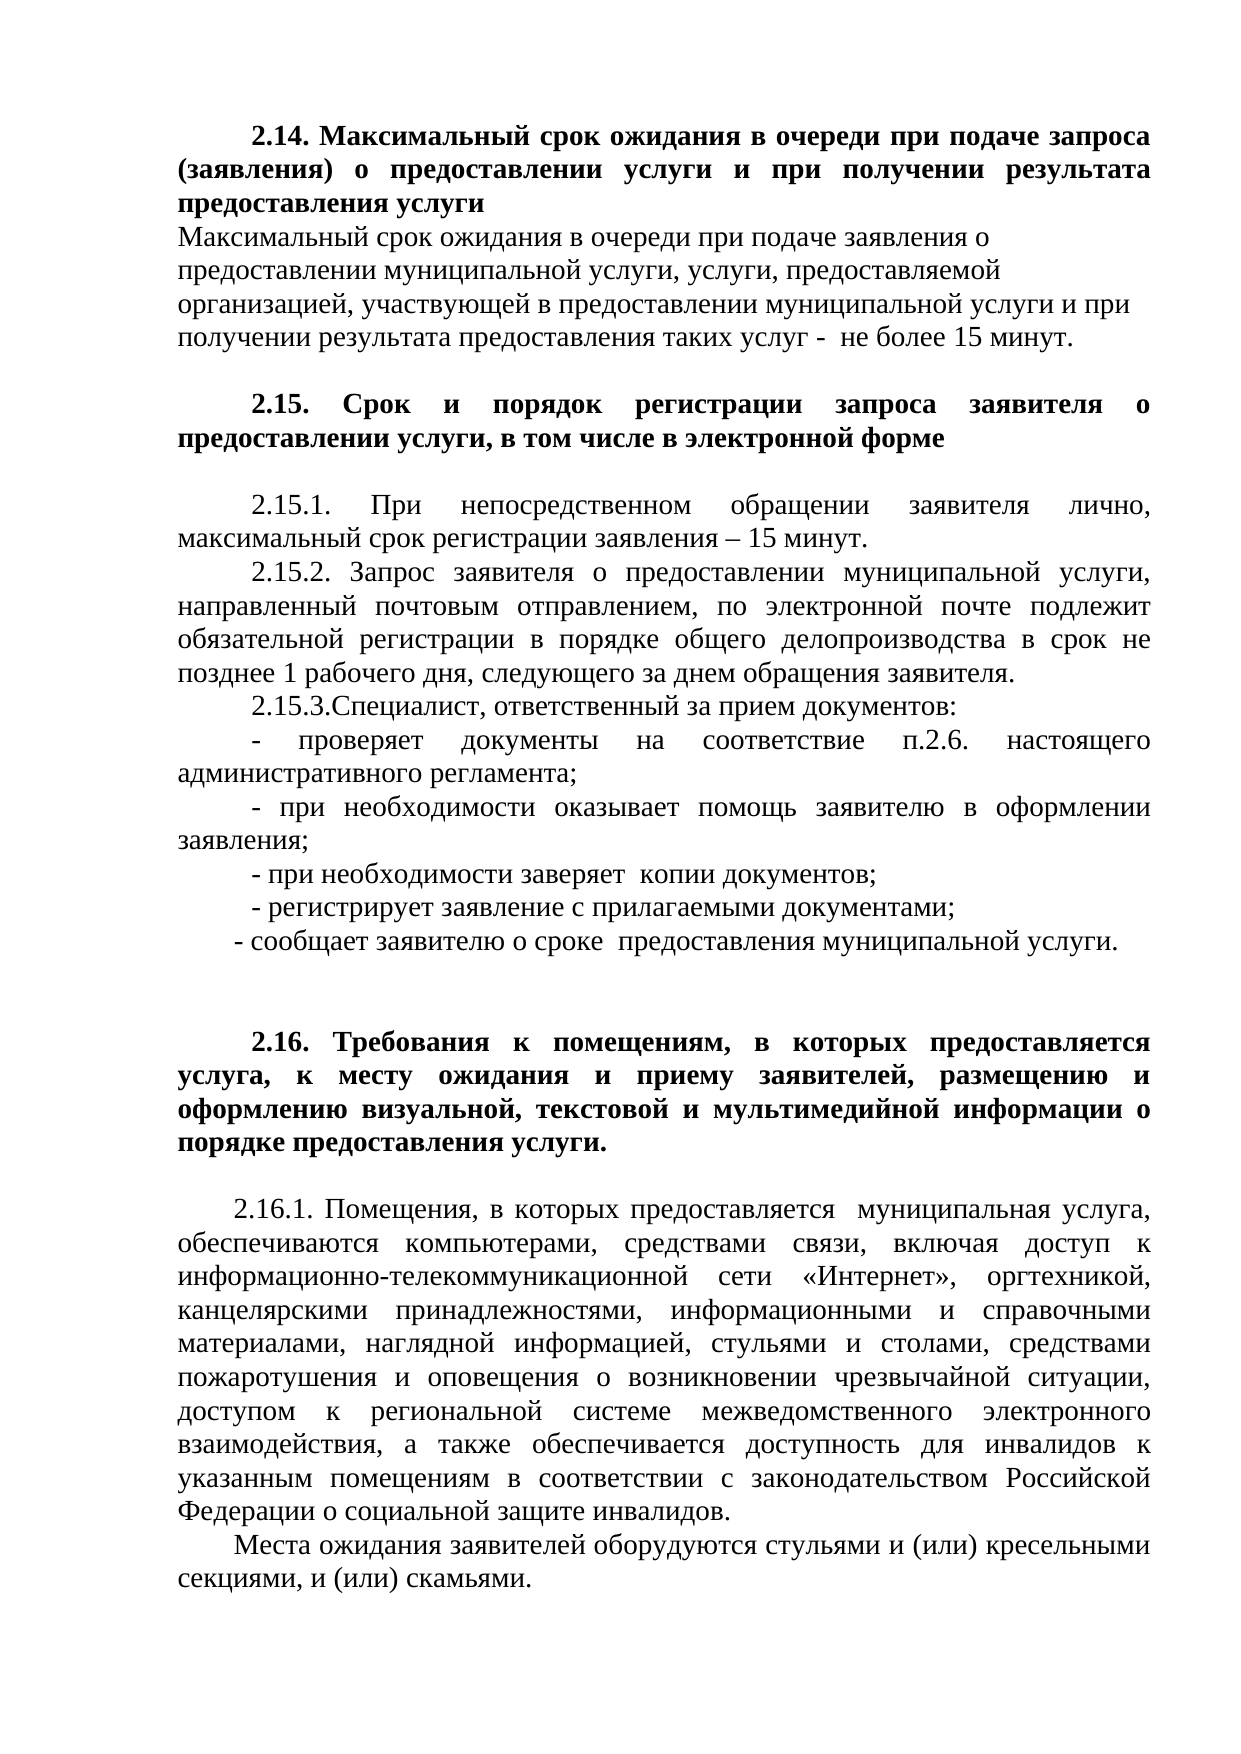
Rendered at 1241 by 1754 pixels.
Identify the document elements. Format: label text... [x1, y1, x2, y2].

text 2.15. Срок и порядок регистрации запроса заявителя о предоставлении услуги, в том числе в электронной форме [177, 386, 1152, 453]
text - регистрирует заявление с прилагаемыми документами; [177, 889, 1152, 923]
text - сообщает заявителю о сроке предоставления муниципальной услуги. [177, 923, 1152, 957]
text Максимальный срок ожидания в очереди при подаче заявления о предоставлении муниципальной услуги, услуги, предоставляемой организацией, участвующей в предоставлении муниципальной услуги и при получении результата предоставления таких услуг - не более 15 минут. [177, 219, 1152, 353]
text 2.16. Требования к помещениям, в которых предоставляется услуга, к месту ожидания и приему заявителей, размещению и оформлению визуальной, текстовой и мультимедийной информации о порядке предоставления услуги. [177, 1024, 1152, 1158]
text 2.15.3.Специалист, ответственный за прием документов: [177, 688, 1152, 722]
text - при необходимости оказывает помощь заявителю в оформлении заявления; [177, 789, 1152, 856]
text Места ожидания заявителей оборудуются стульями и (или) кресельными секциями, и (или) скамьями. [177, 1527, 1152, 1594]
text - при необходимости заверяет копии документов; [177, 856, 1152, 889]
text - проверяет документы на соответствие п.2.6. настоящего административного регламента; [177, 722, 1152, 789]
text 2.15.2. Запрос заявителя о предоставлении муниципальной услуги, направленный почтовым отправлением, по электронной почте подлежит обязательной регистрации в порядке общего делопроизводства в срок не позднее 1 рабочего дня, следующего за днем обращения заявителя. [177, 554, 1152, 688]
text 2.16.1. Помещения, в которых предоставляется муниципальная услуга, обеспечиваются компьютерами, средствами связи, включая доступ к информационно-телекоммуникационной сети «Интернет», оргтехникой, канцелярскими принадлежностями, информационными и справочными материалами, наглядной информацией, стульями и столами, средствами пожаротушения и оповещения о возникновении чрезвычайной ситуации, доступом к региональной системе межведомственного электронного взаимодействия, а также обеспечивается доступность для инвалидов к указанным помещениям в соответствии с законодательством Российской Федерации о социальной защите инвалидов. [177, 1191, 1152, 1527]
text 2.15.1. При непосредственном обращении заявителя лично, максимальный срок регистрации заявления – 15 минут. [177, 487, 1152, 554]
text 2.14. Максимальный срок ожидания в очереди при подаче запроса (заявления) о предоставлении услуги и при получении результата предоставления услуги [177, 118, 1152, 219]
